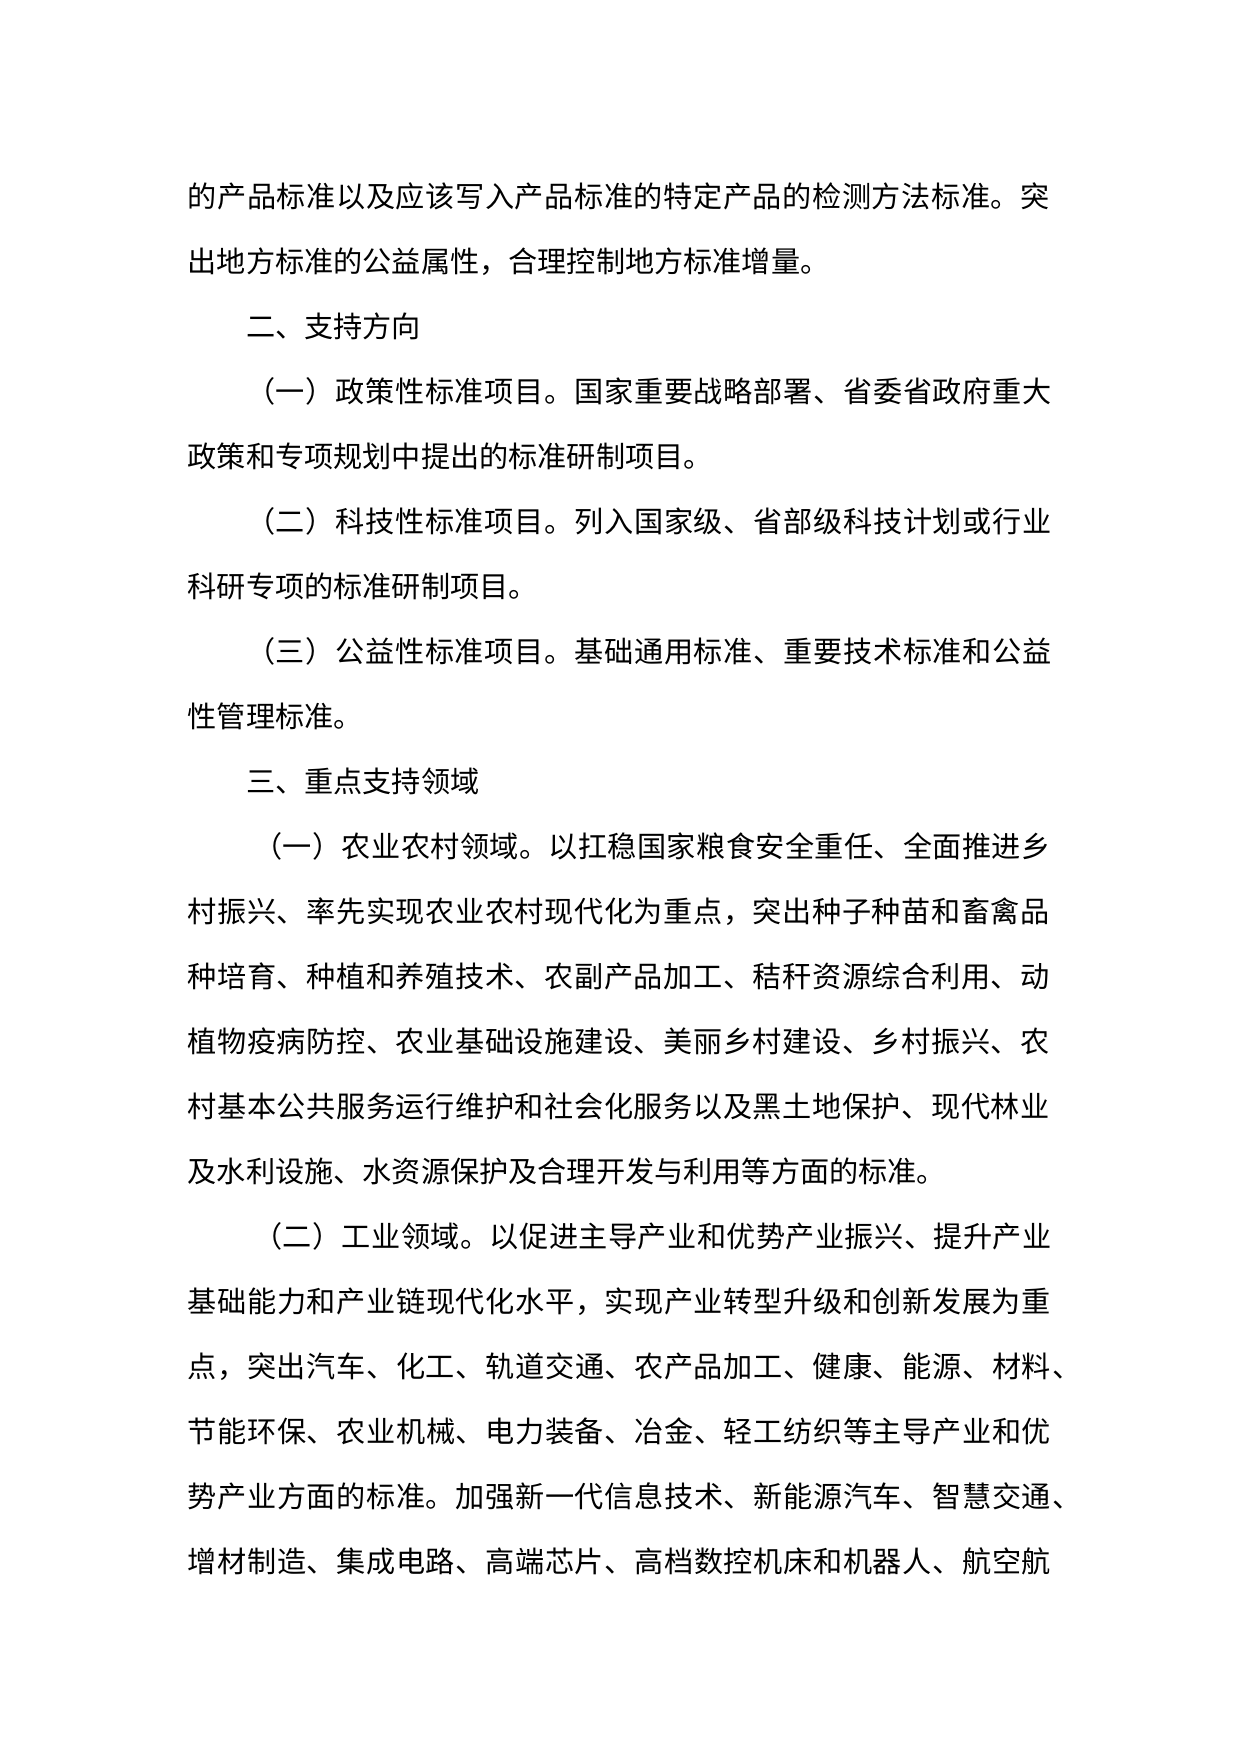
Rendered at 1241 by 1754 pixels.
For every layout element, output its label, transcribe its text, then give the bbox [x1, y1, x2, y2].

text （三）公益性标准项目。基础通用标准、重要技术标准和公益性管理标准。 [187, 617, 1053, 747]
text 二、支持方向 [187, 292, 1053, 357]
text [187, 1202, 1053, 1592]
text （一）政策性标准项目。国家重要战略部署、省委省政府重大政策和专项规划中提出的标准研制项目。 [187, 357, 1053, 487]
text 三、重点支持领域 [187, 747, 1053, 812]
text （一）农业农村领域。以扛稳国家粮食安全重任、全面推进乡村振兴、率先实现农业农村现代化为重点，突出种子种苗和畜禽品种培育、种植和养殖技术、农副产品加工、秸秆资源综合利用、动植物疫病防控、农业基础设施建设、美丽乡村建设、乡村振兴、农村基本公共服务运行维护和社会化服务以及黑土地保护、现代林业及水利设施、水资源保护及合理开发与利用等方面的标准。 [187, 812, 1053, 1202]
text （二）科技性标准项目。列入国家级、省部级科技计划或行业科研专项的标准研制项目。 [187, 487, 1053, 617]
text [187, 162, 1053, 292]
